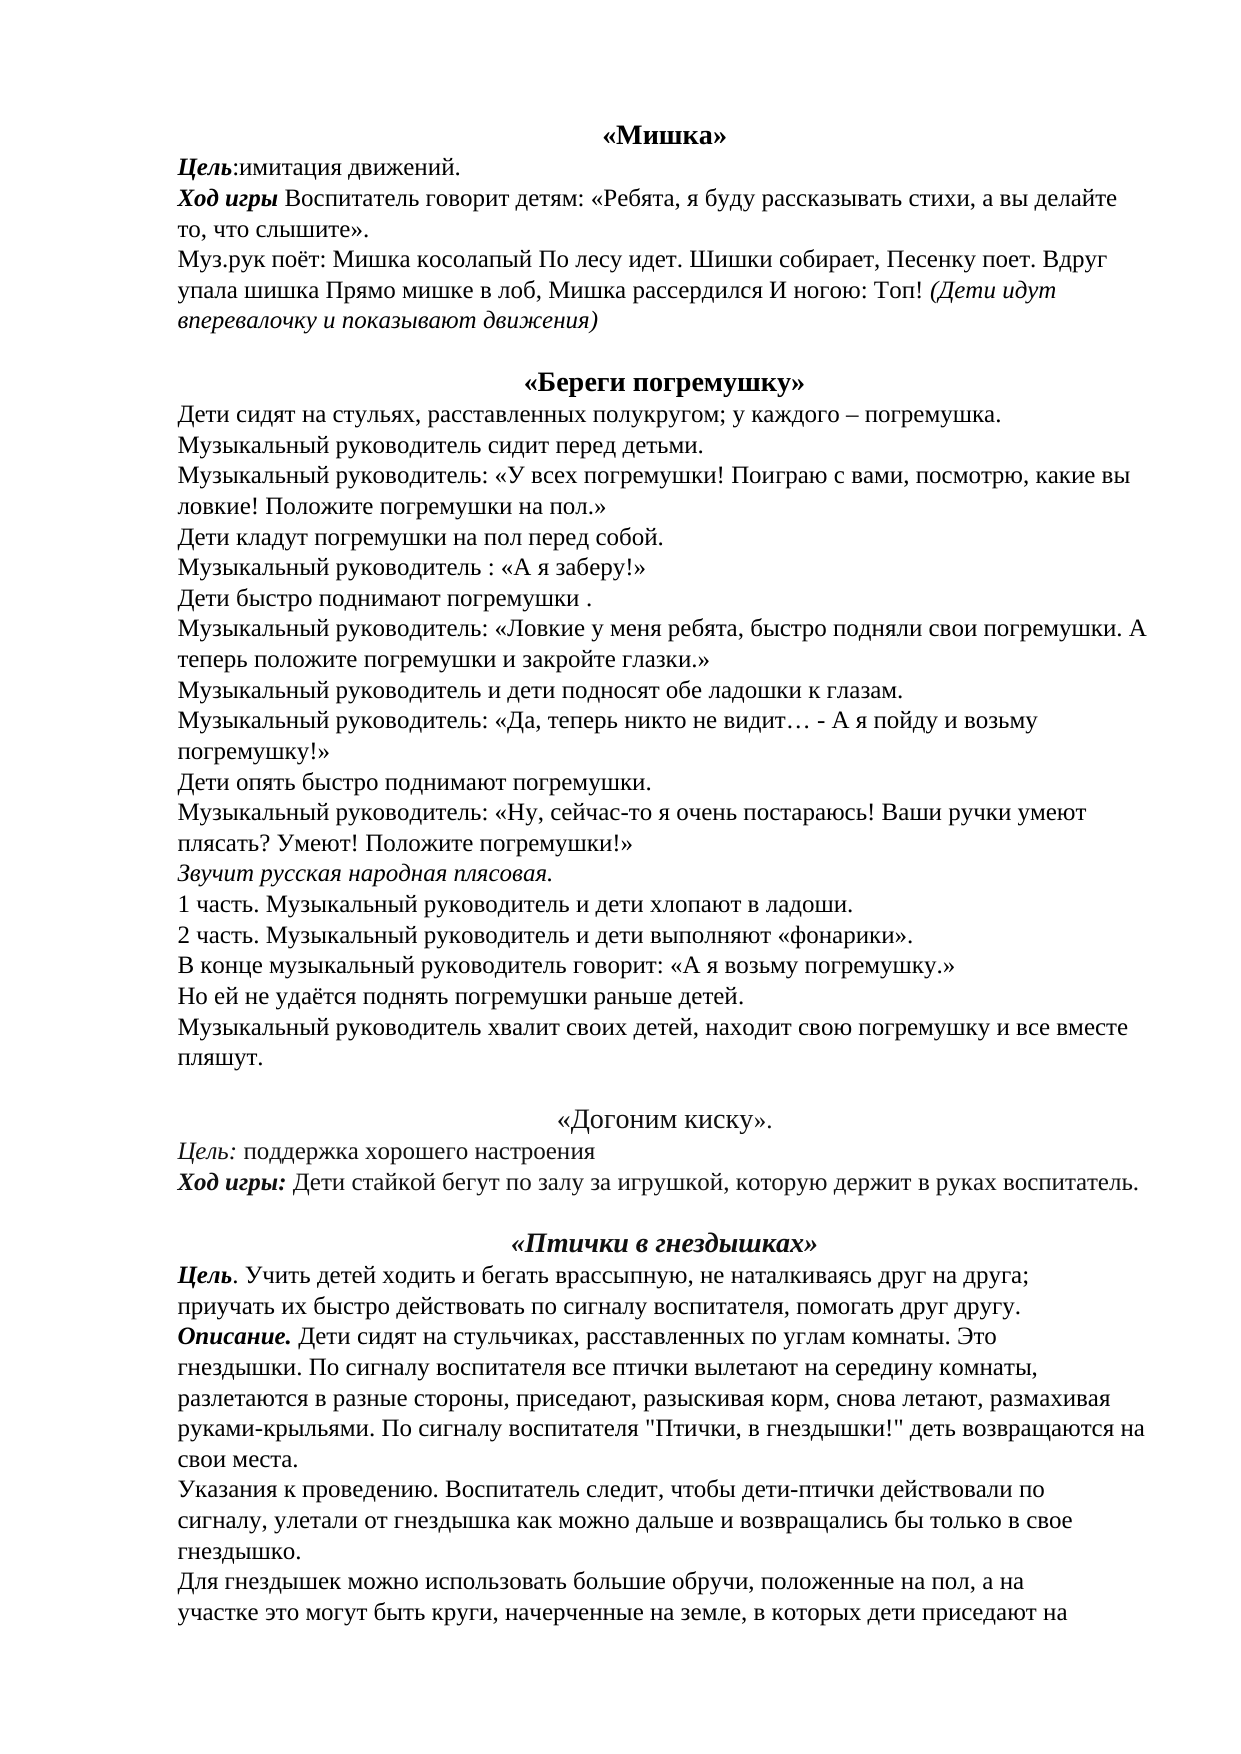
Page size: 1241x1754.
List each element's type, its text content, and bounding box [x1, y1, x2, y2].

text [177, 1258, 1152, 1626]
text Музыкальный руководитель: «У всех погремушки! Поиграю с вами, посмотрю, какие вы ловкие! Положите погремушки на пол.» [177, 458, 1152, 520]
text «Догоним киску». [177, 1102, 1152, 1134]
text Музыкальный руководитель: «Ну, сейчас-то я очень постараюсь! Ваши ручки умеют плясать? Умеют! Положите погремушки!» [177, 795, 1152, 857]
text Звучит русская народная плясовая. [177, 857, 1152, 887]
text Музыкальный руководитель : «А я заберу!» [177, 550, 1152, 581]
text «Береги погремушку» [177, 365, 1152, 397]
text Ход игры Воспитатель говорит детям: «Ребята, я буду рассказывать стихи, а вы делайте то, что слышите». [177, 181, 1152, 242]
text Дети быстро поднимают погремушки . [177, 581, 1152, 612]
text Цель: поддержка хорошего настроения [177, 1134, 1152, 1165]
text Музыкальный руководитель хвалит своих детей, находит свою погремушку и все вместе пляшут. [177, 1010, 1152, 1071]
text Музыкальный руководитель и дети подносят обе ладошки к глазам. [177, 673, 1152, 703]
text 1 часть. Музыкальный руководитель и дети хлопают в ладоши. [177, 887, 1152, 918]
text «Мишка» [177, 118, 1152, 151]
text Музыкальный руководитель: «Да, теперь никто не видит… - А я пойду и возьму погремушку!» [177, 703, 1152, 765]
text Но ей не удаётся поднять погремушки раньше детей. [177, 979, 1152, 1010]
text 2 часть. Музыкальный руководитель и дети выполняют «фонарики». [177, 918, 1152, 948]
text Дети сидят на стульях, расставленных полукругом; у каждого – погремушка. Музыкальный руководитель сидит перед детьми. [177, 397, 1152, 458]
text Ход игры: Дети стайкой бегут по залу за игрушкой, которую держит в руках воспитатель. [177, 1165, 1152, 1195]
text Дети кладут погремушки на пол перед собой. [177, 520, 1152, 550]
text Цель:имитация движений. [177, 151, 1152, 181]
text Дети опять быстро поднимают погремушки. [177, 765, 1152, 795]
text В конце музыкальный руководитель говорит: «А я возьму погремушку.» [177, 948, 1152, 979]
text Музыкальный руководитель: «Ловкие у меня ребята, быстро подняли свои погремушки. А теперь положите погремушки и закройте глазки.» [177, 612, 1152, 673]
text «Птички в гнездышках» [177, 1226, 1152, 1258]
text Муз.рук поёт: Мишка косолапый По лесу идет. Шишки собирает, Песенку поет. Вдруг упала шишка Прямо мишке в лоб, Мишка рассердился И ногою: Топ! (Дети идут вперевалочку и показывают движения) [177, 242, 1152, 334]
